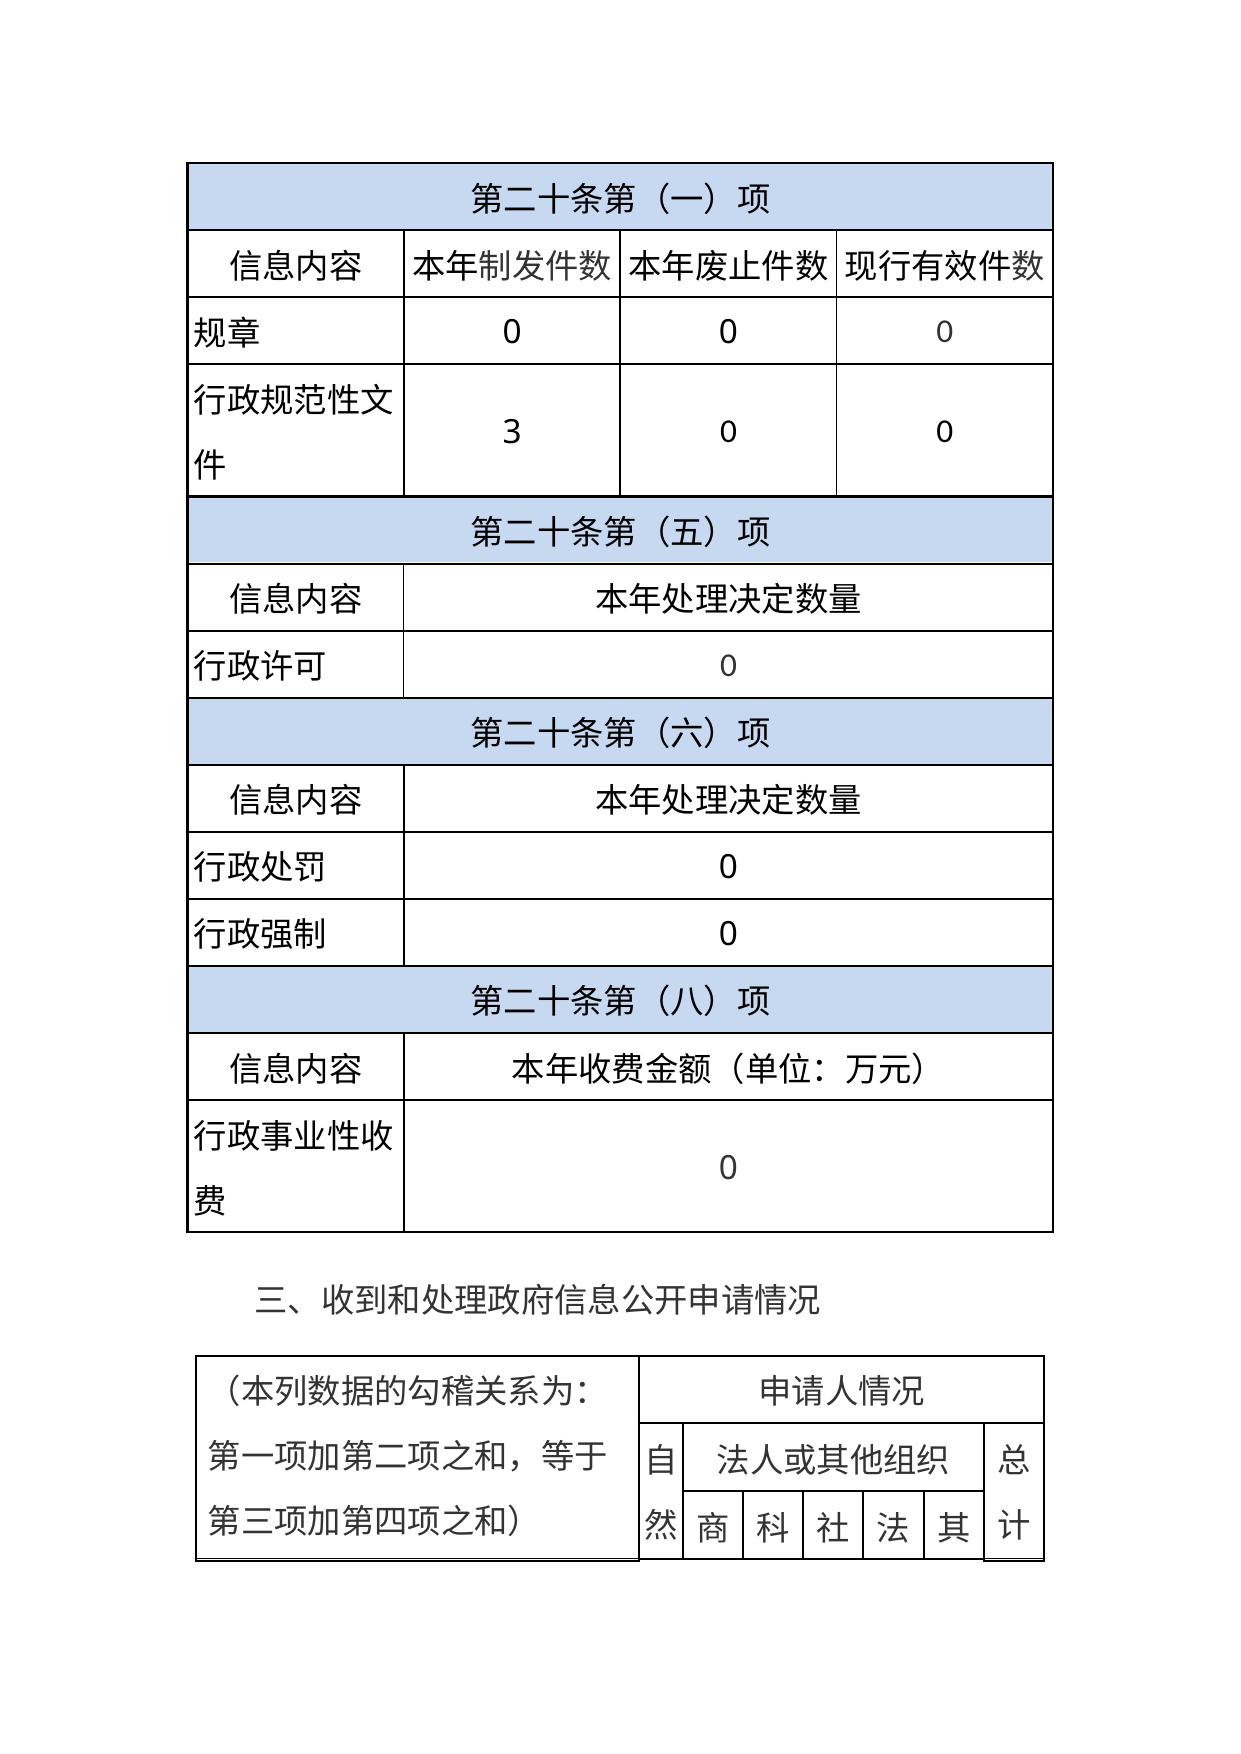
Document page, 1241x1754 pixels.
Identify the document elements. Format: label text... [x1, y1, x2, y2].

table_cell 其他 [925, 1492, 983, 1558]
table_header （本列数据的勾稽关系为：第一项加第二项之和，等于第三项加第四项之和） [197, 1357, 638, 1558]
table_cell 0 [405, 298, 619, 363]
table_cell 现行有效件数 [837, 231, 1052, 296]
table_header 申请人情况 [640, 1357, 1043, 1422]
table_cell 第二十条第（五）项 [189, 498, 1052, 562]
table_cell 0 [621, 365, 836, 495]
table_cell 行政强制 [189, 900, 403, 965]
table_cell 0 [405, 833, 1052, 898]
table_cell 本年处理决定数量 [404, 565, 1052, 629]
table_cell 科研 机构 [744, 1492, 802, 1558]
table_cell 法律服务机构 [864, 1492, 923, 1558]
table_cell 本年废止件数 [621, 231, 836, 296]
table_cell 本年收费金额（单位：万元） [405, 1034, 1052, 1099]
table_cell 自然人 [640, 1424, 682, 1558]
text 三、收到和处理政府信息公开申请情况 [187, 1266, 1053, 1331]
table_header 第二十条第（一）项 [189, 164, 1052, 229]
table_cell 0 [405, 900, 1052, 965]
table_cell 0 [837, 365, 1052, 495]
table_cell 行政事业性收费 [189, 1101, 403, 1231]
table_cell 信息内容 [189, 231, 403, 296]
table_cell 本年制发件数 [405, 231, 619, 296]
table_cell 0 [837, 298, 1052, 363]
table_cell 信息内容 [189, 565, 403, 629]
table_cell 行政处罚 [189, 833, 403, 898]
table_cell 行政规范性文件 [189, 365, 403, 495]
table_cell 第二十条第（八）项 [189, 967, 1052, 1032]
table_cell 0 [404, 632, 1052, 697]
table_cell 法人或其他组织 [684, 1424, 983, 1490]
table_cell 规章 [189, 298, 403, 363]
table_cell 商业 企业 [684, 1492, 742, 1558]
table_cell 行政许可 [189, 632, 403, 697]
table_cell 社会公益组织 [804, 1492, 862, 1558]
table_cell 3 [405, 365, 619, 495]
table_cell 总计 [985, 1424, 1043, 1558]
table_cell 信息内容 [189, 1034, 403, 1099]
table_cell 第二十条第（六）项 [189, 699, 1052, 764]
table_cell 信息内容 [189, 766, 403, 831]
table_cell 0 [405, 1101, 1052, 1231]
table_cell 本年处理决定数量 [405, 766, 1052, 831]
table_cell 0 [621, 298, 836, 363]
